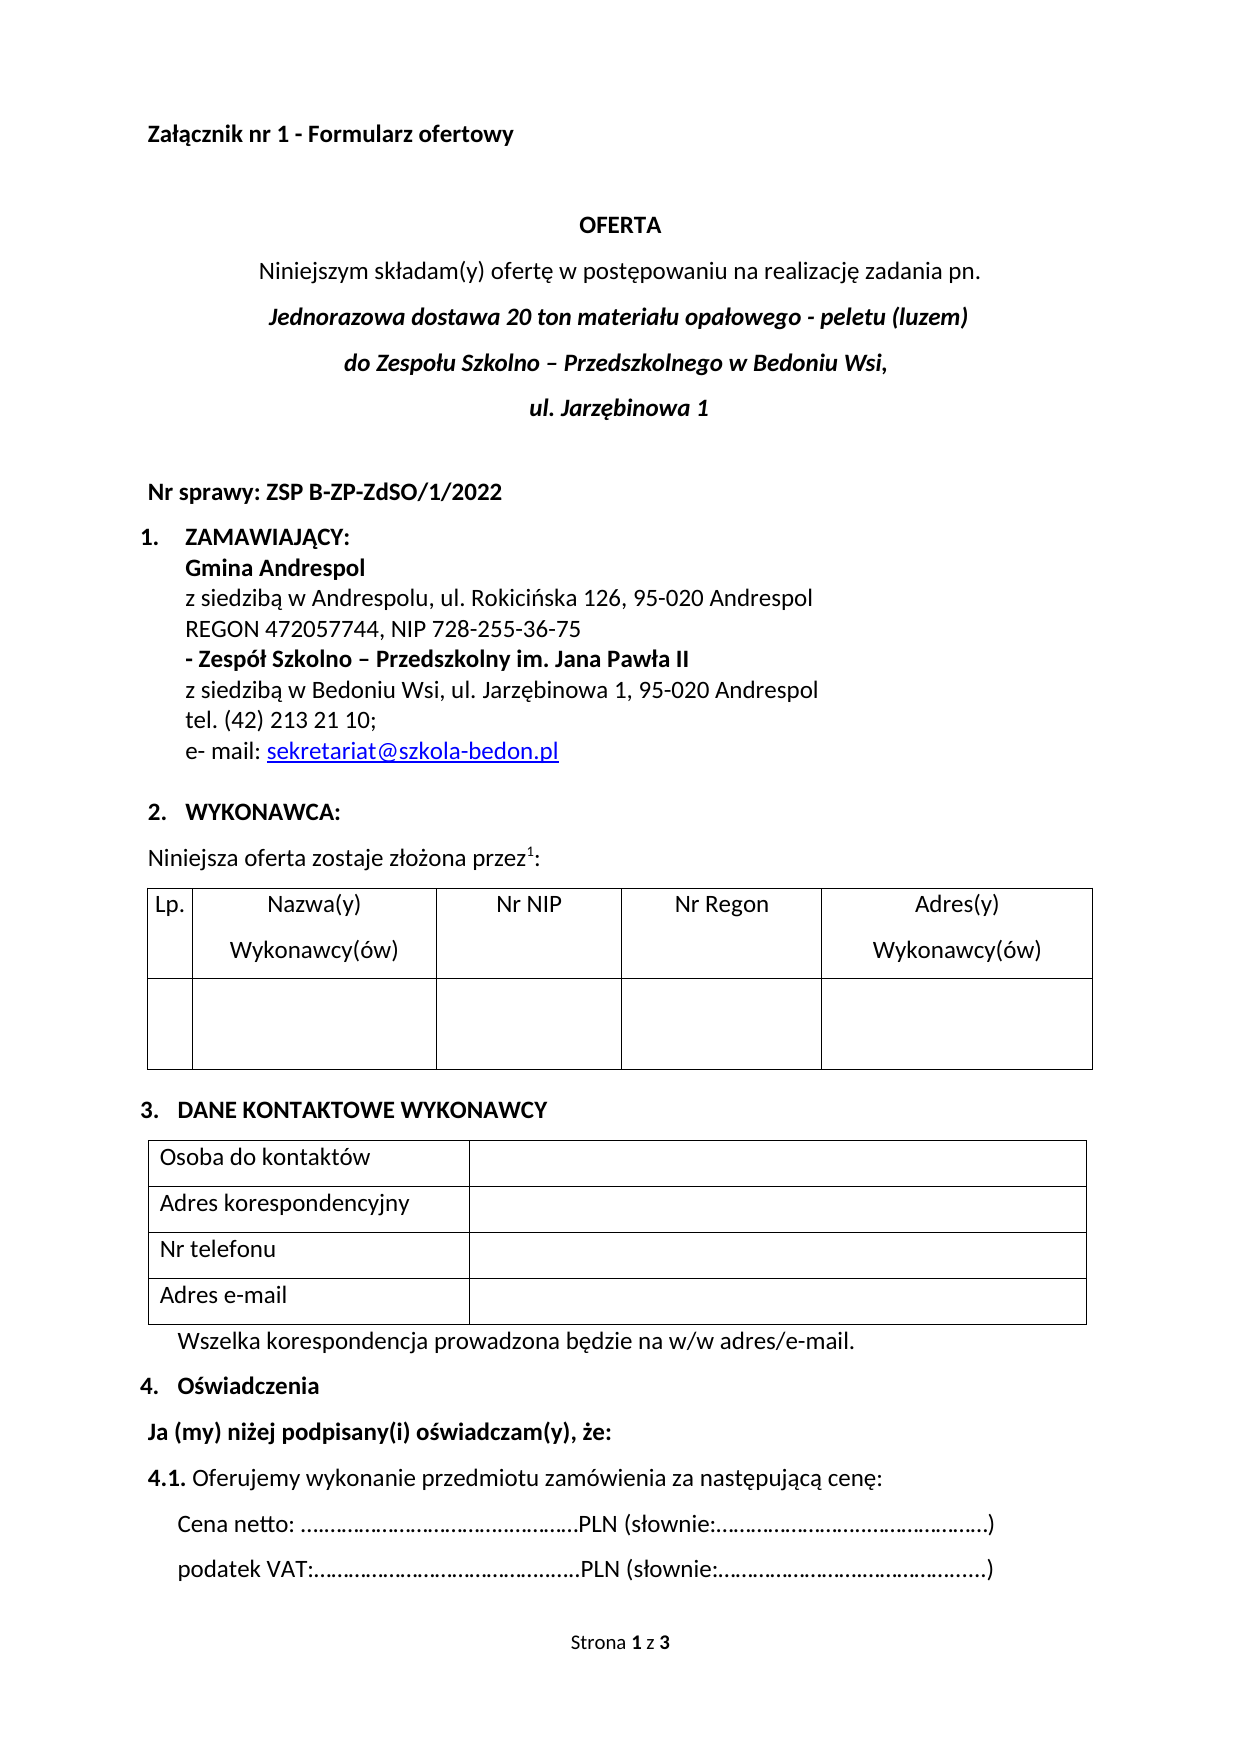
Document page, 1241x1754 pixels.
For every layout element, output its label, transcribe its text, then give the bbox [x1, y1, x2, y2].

text Wszelka korespondencja prowadzona będzie na w/w adres/e-mail. [177, 1325, 1092, 1355]
text REGON 472057744, NIP 728-255-36-75 [148, 613, 1092, 643]
text Niniejszym składam(y) ofertę w postępowaniu na realizację zadania pn. [148, 255, 1092, 286]
text Ja (my) niżej podpisany(i) oświadczam(y), że: [148, 1416, 1092, 1447]
table_header Nr Regon [622, 889, 821, 978]
text do Zespołu Szkolno – Przedszkolnego w Bedoniu Wsi, ul. Jarzębinowa 1 [148, 347, 1092, 423]
list DANE KONTAKTOWE WYKONAWCY [140, 1095, 1092, 1125]
text podatek VAT:…………………………………..…..PLN (słownie:…………………….……………......) [177, 1553, 1092, 1584]
table_cell [622, 979, 821, 1024]
text Załącznik nr 1 - Formularz ofertowy [148, 118, 1092, 149]
table_header Lp. [148, 889, 192, 978]
text z siedzibą w Bedoniu Wsi, ul. Jarzębinowa 1, 95-020 Andrespol [185, 674, 1092, 704]
table_header Nazwa(y) Wykonawcy(ów) [193, 889, 436, 978]
text Jednorazowa dostawa 20 ton materiału opałowego - peletu (luzem) [148, 301, 1092, 332]
table_header Osoba do kontaktów [149, 1141, 469, 1186]
text Gmina Andrespol [185, 552, 1092, 582]
table_cell [822, 979, 1092, 1024]
table_cell [822, 1024, 1092, 1069]
text OFERTA [148, 209, 1092, 240]
list ZAMAWIAJĄCY: [140, 521, 1092, 552]
text 4.1. Oferujemy wykonanie przedmiotu zamówienia za następującą cenę: [148, 1462, 1092, 1492]
table_cell [470, 1233, 1086, 1278]
text tel. (42) 213 21 10; [185, 704, 1092, 735]
table_cell [470, 1187, 1086, 1232]
list Oświadczenia [140, 1371, 1092, 1401]
text 2. WYKONAWCA: [148, 796, 1092, 827]
table_cell [622, 1024, 821, 1069]
table_cell Adres korespondencyjny [149, 1187, 469, 1232]
table_cell Nr telefonu [149, 1233, 469, 1278]
text e- mail: sekretariat@szkola-bedon.pl [185, 735, 1092, 766]
table_cell [193, 1024, 436, 1069]
table_header Adres(y) Wykonawcy(ów) [822, 889, 1092, 978]
table_cell [148, 1024, 192, 1069]
table_cell [470, 1279, 1086, 1324]
text - Zespół Szkolno – Przedszkolny im. Jana Pawła II [185, 643, 1092, 674]
table_cell [193, 979, 436, 1024]
table_header Nr NIP [437, 889, 621, 978]
text z siedzibą w Andrespolu, ul. Rokicińska 126, 95-020 Andrespol [185, 582, 1092, 613]
table_cell [148, 979, 192, 1024]
text Cena netto: ….…………………………..…………PLN (słownie:……………………..…………………) [177, 1508, 1092, 1538]
table_header [470, 1141, 1086, 1186]
text Niniejsza oferta zostaje złożona przez1: [148, 842, 1092, 872]
table_cell [437, 979, 621, 1024]
table_cell [437, 1024, 621, 1069]
table_cell Adres e-mail [149, 1279, 469, 1324]
text Nr sprawy: ZSP B-ZP-ZdSO/1/2022 [148, 476, 1092, 506]
